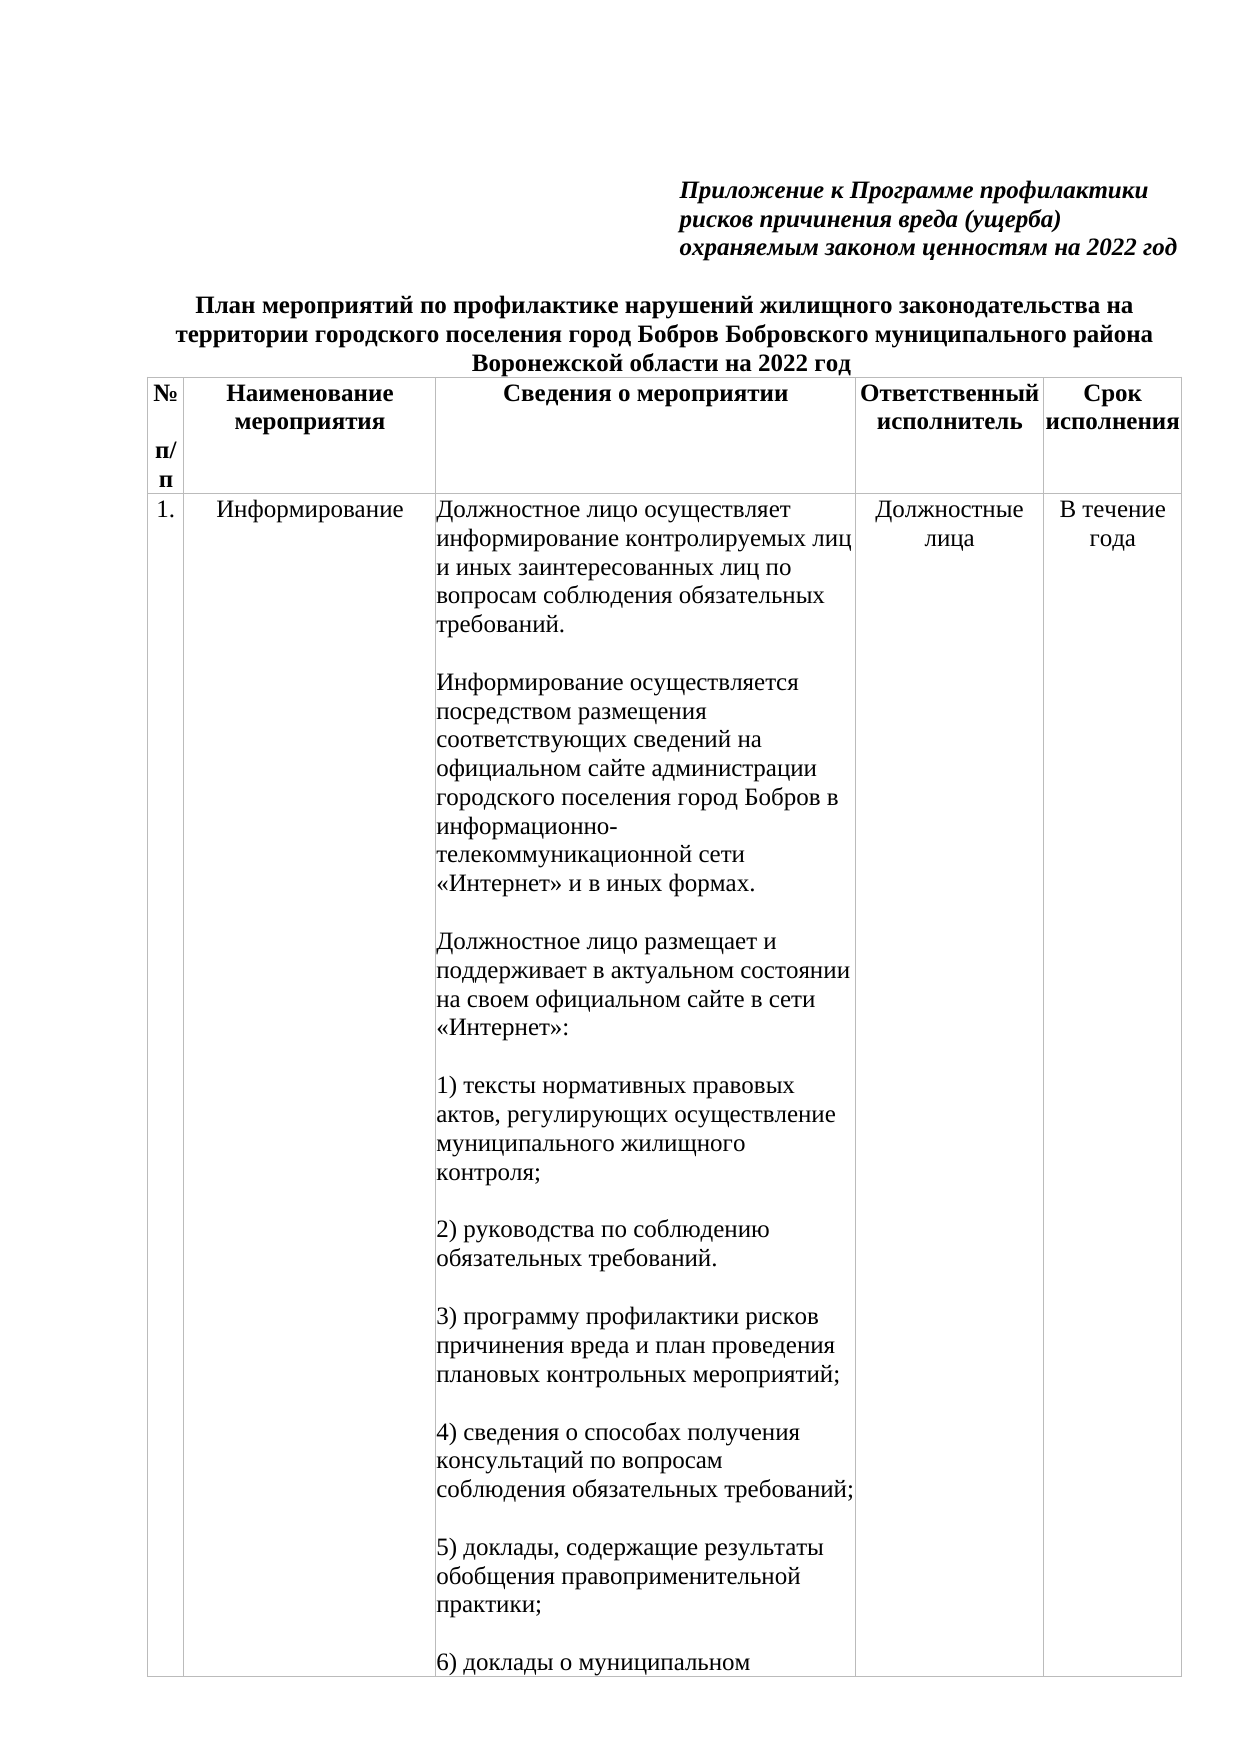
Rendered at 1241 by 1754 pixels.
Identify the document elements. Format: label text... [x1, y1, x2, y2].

table_cell Должностные лица [856, 494, 1043, 1676]
table_header Срок исполнения [1044, 378, 1181, 493]
table_header Ответственный исполнитель [856, 378, 1043, 493]
table_cell Информирование [184, 494, 435, 1676]
table_cell В течение года [1044, 494, 1181, 1676]
table_header Наименование мероприятия [184, 378, 435, 493]
table_cell 1. [148, 494, 183, 1676]
text Приложение к Программе профилактики рисков причинения вреда (ущерба) охраняемым законом ценностям на 2022 год [679, 175, 1181, 261]
text План мероприятий по профилактике нарушений жилищного законодательства на территории городского поселения город Бобров Бобровского муниципального района Воронежской области на 2022 год [148, 290, 1181, 377]
table_header Сведения о мероприятии [436, 378, 855, 493]
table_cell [436, 494, 855, 1676]
table_header № п/п [148, 378, 183, 493]
